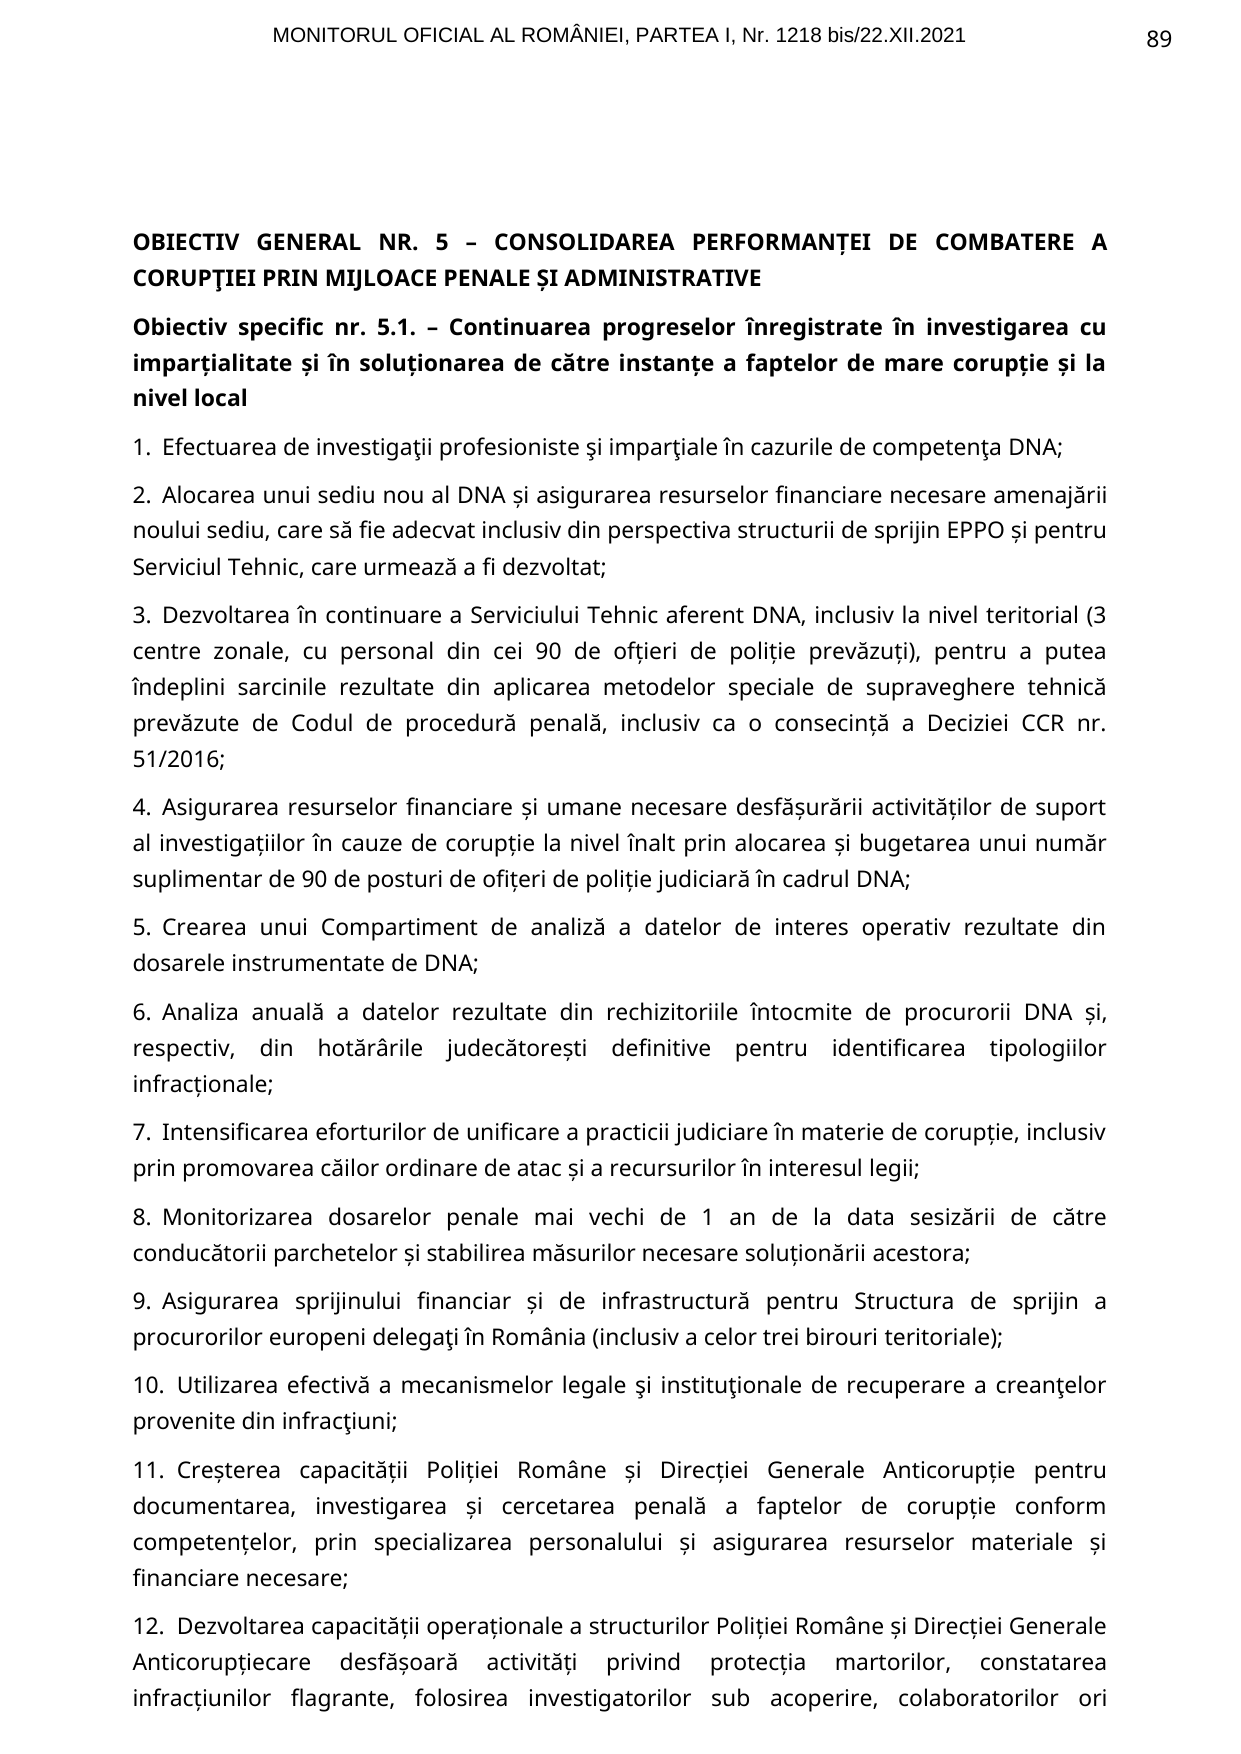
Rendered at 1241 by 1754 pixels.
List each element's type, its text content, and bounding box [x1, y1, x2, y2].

list Intensificarea eforturilor de unificare a practicii judiciare în materie de corupție, inclusiv prin promovarea căilor ordinare de atac și a recursurilor în interesul legii; [132, 1116, 1107, 1183]
list Alocarea unui sediu nou al DNA și asigurarea resurselor financiare necesare amenajării noului sediu, care să fie adecvat inclusiv din perspectiva structurii de sprijin EPPO și pentru Serviciul Tehnic, care urmează a fi dezvoltat; [132, 478, 1108, 582]
list Monitorizarea dosarelor penale mai vechi de 1 an de la data sesizării de către conducătorii parchetelor și stabilirea măsurilor necesare soluționării acestora; [132, 1201, 1108, 1268]
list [132, 1610, 1108, 1713]
text OBIECTIV GENERAL NR. 5 – CONSOLIDAREA PERFORMANȚEI DE COMBATERE A CORUPŢIEI PRIN MIJLOACE PENALE ȘI ADMINISTRATIVE [132, 226, 1108, 293]
list Analiza anuală a datelor rezultate din rechizitoriile întocmite de procurorii DNA și, respectiv, din hotărârile judecătorești definitive pentru identificarea tipologiilor infracționale; [132, 996, 1108, 1099]
list Efectuarea de investigaţii profesioniste şi imparţiale în cazurile de competenţa DNA; [132, 431, 1221, 462]
text Obiectiv specific nr. 5.1. – Continuarea progreselor înregistrate în investigarea cu imparțialitate și în soluționarea de către instanțe a faptelor de mare corupție și la nivel local [132, 311, 1108, 414]
list Asigurarea resurselor financiare și umane necesare desfășurării activităților de suport al investigațiilor în cauze de corupție la nivel înalt prin alocarea și bugetarea unui număr suplimentar de 90 de posturi de ofițeri de poliție judiciară în cadrul DNA; [132, 791, 1108, 894]
list Utilizarea efectivă a mecanismelor legale şi instituţionale de recuperare a creanţelor provenite din infracţiuni; [132, 1369, 1107, 1436]
list Crearea unui Compartiment de analiză a datelor de interes operativ rezultate din dosarele instrumentate de DNA; [132, 911, 1107, 978]
list Asigurarea sprijinului financiar și de infrastructură pentru Structura de sprijin a procurorilor europeni delegaţi în România (inclusiv a celor trei birouri teritoriale); [132, 1285, 1108, 1352]
list Dezvoltarea în continuare a Serviciului Tehnic aferent DNA, inclusiv la nivel teritorial (3 centre zonale, cu personal din cei 90 de ofțieri de poliție prevăzuți), pentru a putea îndeplini sarcinile rezultate din aplicarea metodelor speciale de supraveghere tehnică prevăzute de Codul de procedură penală, inclusiv ca o consecință a Deciziei CCR nr. 51/2016; [132, 599, 1108, 774]
list Creșterea capacității Poliției Române și Direcției Generale Anticorupție pentru documentarea, investigarea și cercetarea penală a faptelor de corupție conform competențelor, prin specializarea personalului și asigurarea resurselor materiale și financiare necesare; [132, 1454, 1108, 1593]
